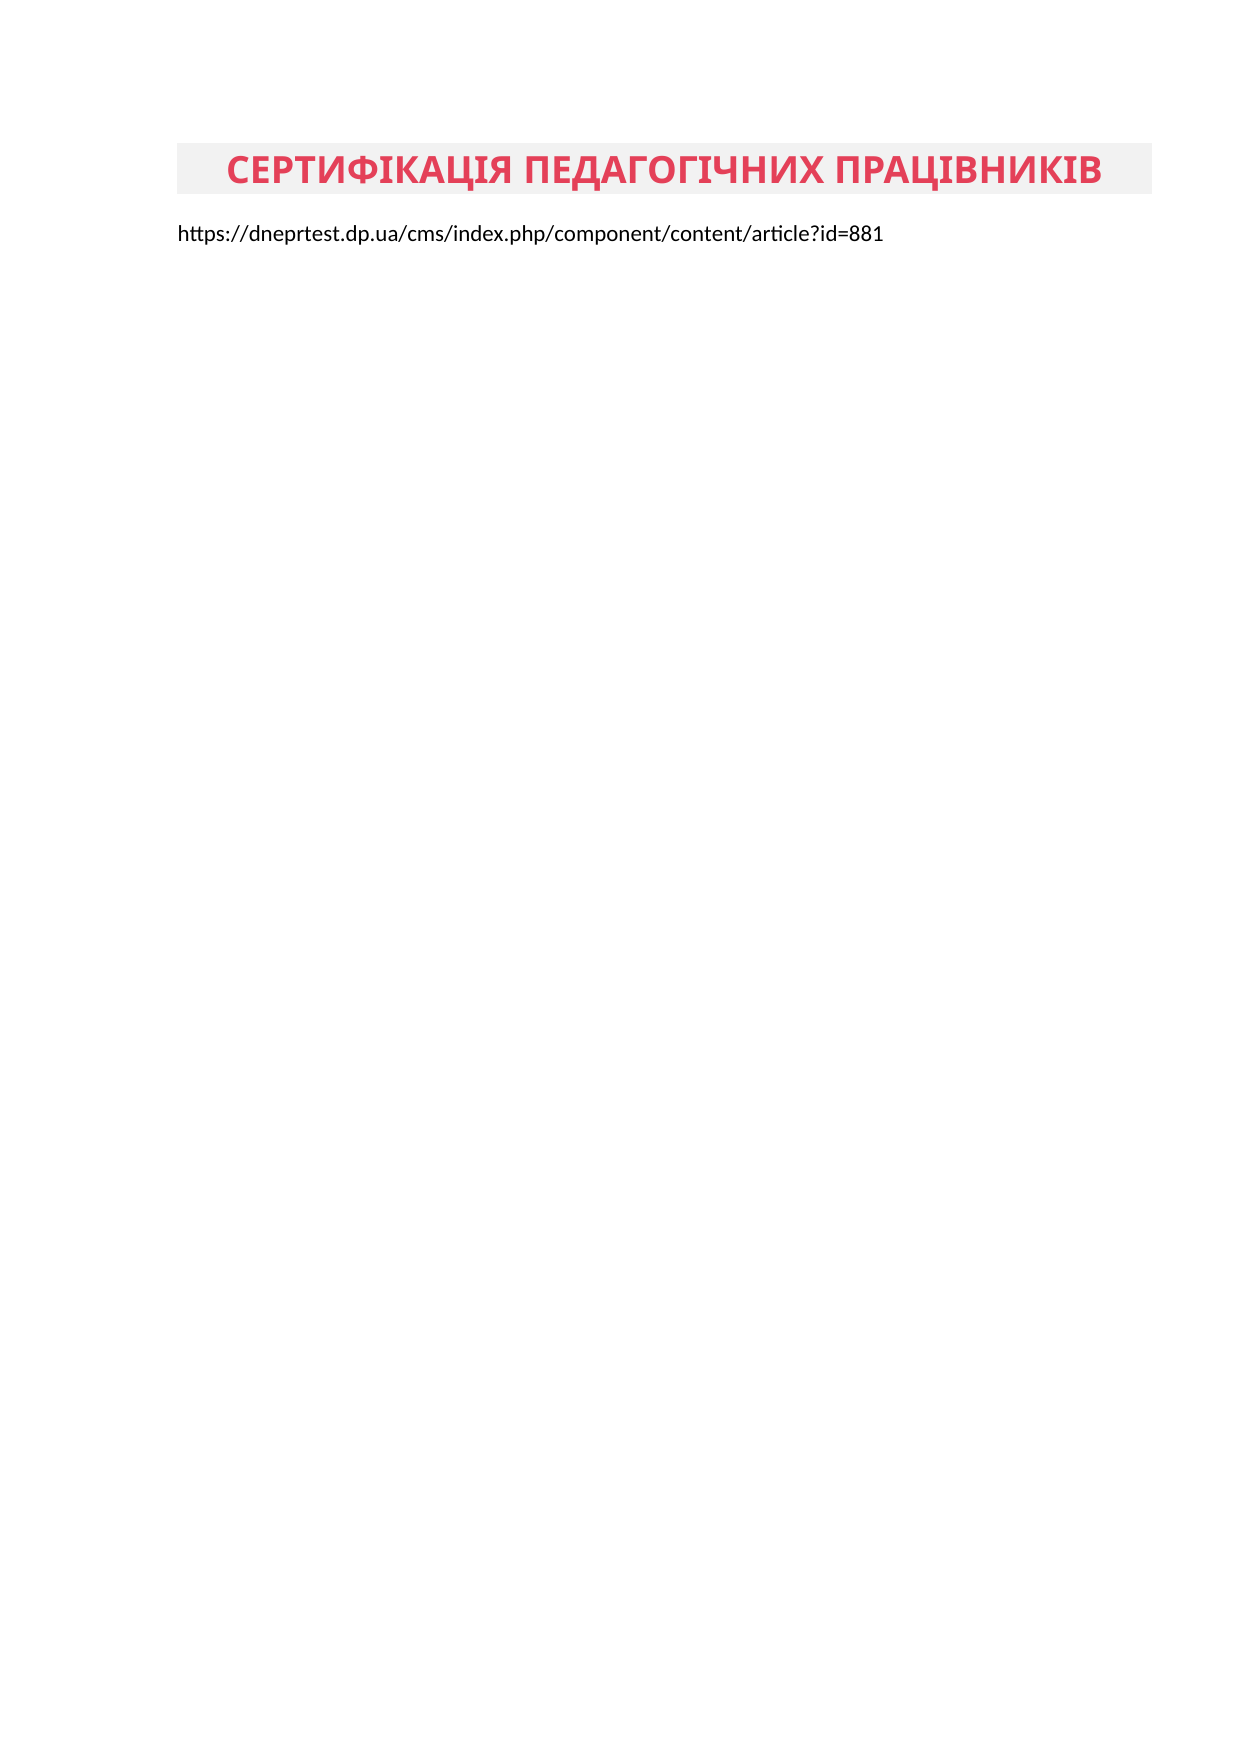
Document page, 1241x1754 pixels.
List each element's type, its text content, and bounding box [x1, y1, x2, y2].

text https://dneprtest.dp.ua/cms/index.php/component/content/article?id=881 [177, 219, 1152, 247]
text СЕРТИФІКАЦІЯ ПЕДАГОГІЧНИХ ПРАЦІВНИКІВ [177, 143, 1152, 194]
